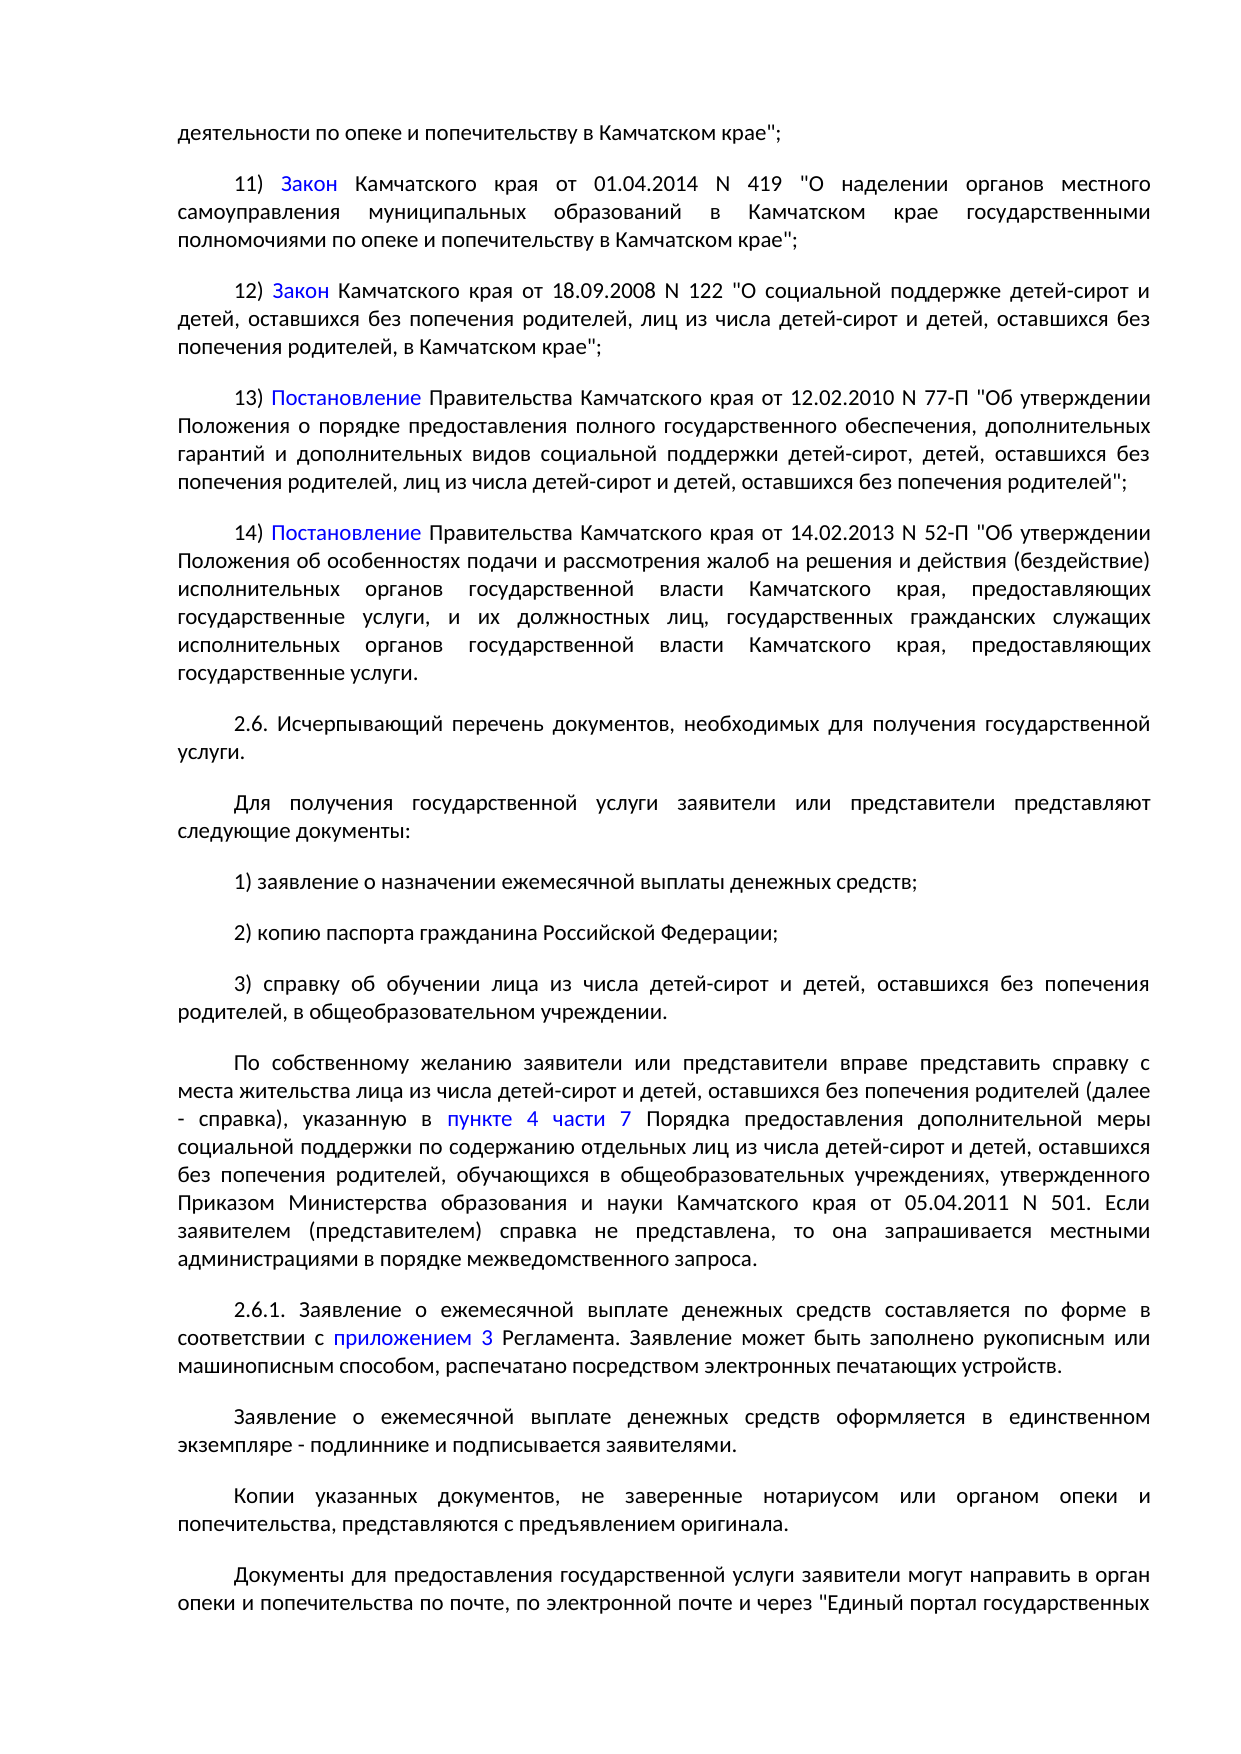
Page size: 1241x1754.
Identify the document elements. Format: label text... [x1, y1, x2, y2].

text 2.6.1. Заявление о ежемесячной выплате денежных средств составляется по форме в соответствии с приложением 3 Регламента. Заявление может быть заполнено рукописным или машинописным способом, распечатано посредством электронных печатающих устройств. [177, 1295, 1152, 1379]
text Копии указанных документов, не заверенные нотариусом или органом опеки и попечительства, представляются с предъявлением оригинала. [177, 1481, 1152, 1537]
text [177, 1560, 1152, 1616]
text 3) справку об обучении лица из числа детей-сирот и детей, оставшихся без попечения родителей, в общеобразовательном учреждении. [177, 969, 1152, 1025]
text 1) заявление о назначении ежемесячной выплаты денежных средств; [177, 867, 1152, 895]
text По собственному желанию заявители или представители вправе представить справку с места жительства лица из числа детей-сирот и детей, оставшихся без попечения родителей (далее - справка), указанную в пункте 4 части 7 Порядка предоставления дополнительной меры социальной поддержки по содержанию отдельных лиц из числа детей-сирот и детей, оставшихся без попечения родителей, обучающихся в общеобразовательных учреждениях, утвержденного Приказом Министерства образования и науки Камчатского края от 05.04.2011 N 501. Если заявителем (представителем) справка не представлена, то она запрашивается местными администрациями в порядке межведомственного запроса. [177, 1048, 1152, 1272]
text 12) Закон Камчатского края от 18.09.2008 N 122 "О социальной поддержке детей-сирот и детей, оставшихся без попечения родителей, лиц из числа детей-сирот и детей, оставшихся без попечения родителей, в Камчатском крае"; [177, 276, 1152, 360]
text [177, 118, 1152, 146]
text 2) копию паспорта гражданина Российской Федерации; [177, 918, 1152, 946]
text 14) Постановление Правительства Камчатского края от 14.02.2013 N 52-П "Об утверждении Положения об особенностях подачи и рассмотрения жалоб на решения и действия (бездействие) исполнительных органов государственной власти Камчатского края, предоставляющих государственные услуги, и их должностных лиц, государственных гражданских служащих исполнительных органов государственной власти Камчатского края, предоставляющих государственные услуги. [177, 518, 1152, 686]
text Для получения государственной услуги заявители или представители представляют следующие документы: [177, 788, 1152, 844]
text Заявление о ежемесячной выплате денежных средств оформляется в единственном экземпляре - подлиннике и подписывается заявителями. [177, 1402, 1152, 1458]
text 13) Постановление Правительства Камчатского края от 12.02.2010 N 77-П "Об утверждении Положения о порядке предоставления полного государственного обеспечения, дополнительных гарантий и дополнительных видов социальной поддержки детей-сирот, детей, оставшихся без попечения родителей, лиц из числа детей-сирот и детей, оставшихся без попечения родителей"; [177, 383, 1152, 495]
text 2.6. Исчерпывающий перечень документов, необходимых для получения государственной услуги. [177, 709, 1152, 765]
text 11) Закон Камчатского края от 01.04.2014 N 419 "О наделении органов местного самоуправления муниципальных образований в Камчатском крае государственными полномочиями по опеке и попечительству в Камчатском крае"; [177, 169, 1152, 253]
